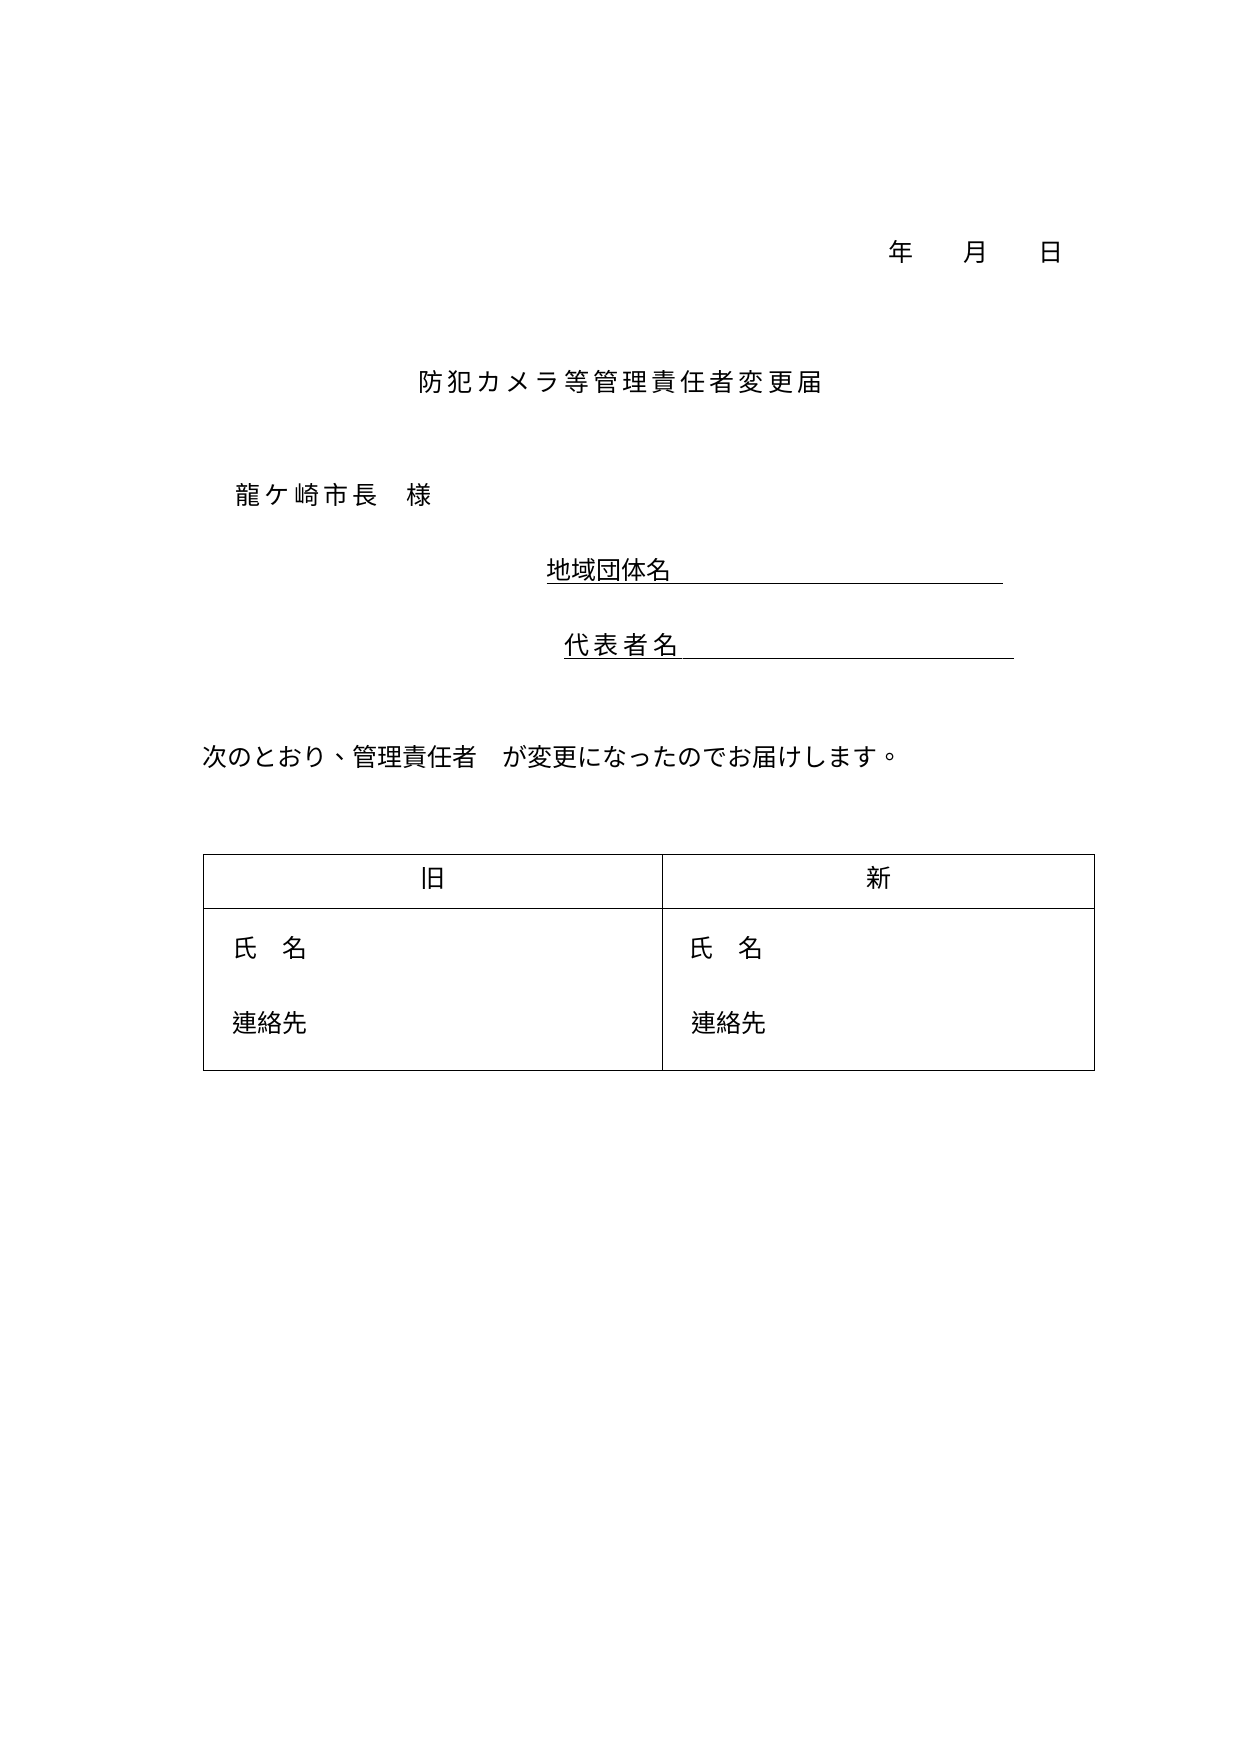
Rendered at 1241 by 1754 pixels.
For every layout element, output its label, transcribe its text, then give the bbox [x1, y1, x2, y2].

text 龍ケ崎市長 様 [177, 479, 1063, 517]
table_cell 氏 名 連絡先 [204, 909, 662, 1070]
table_header 新 [663, 855, 1094, 908]
table_header 旧 [204, 855, 662, 908]
table_cell 氏 名 連絡先 [663, 909, 1094, 1070]
text 防犯カメラ等管理責任者変更届 [177, 367, 1063, 404]
text 年 月 日 [177, 217, 1063, 292]
text 代表者名 [458, 629, 1063, 667]
text 地域団体名 [458, 554, 1063, 592]
text 次のとおり、管理責任者 が変更になったのでお届けします。 [177, 742, 1063, 779]
